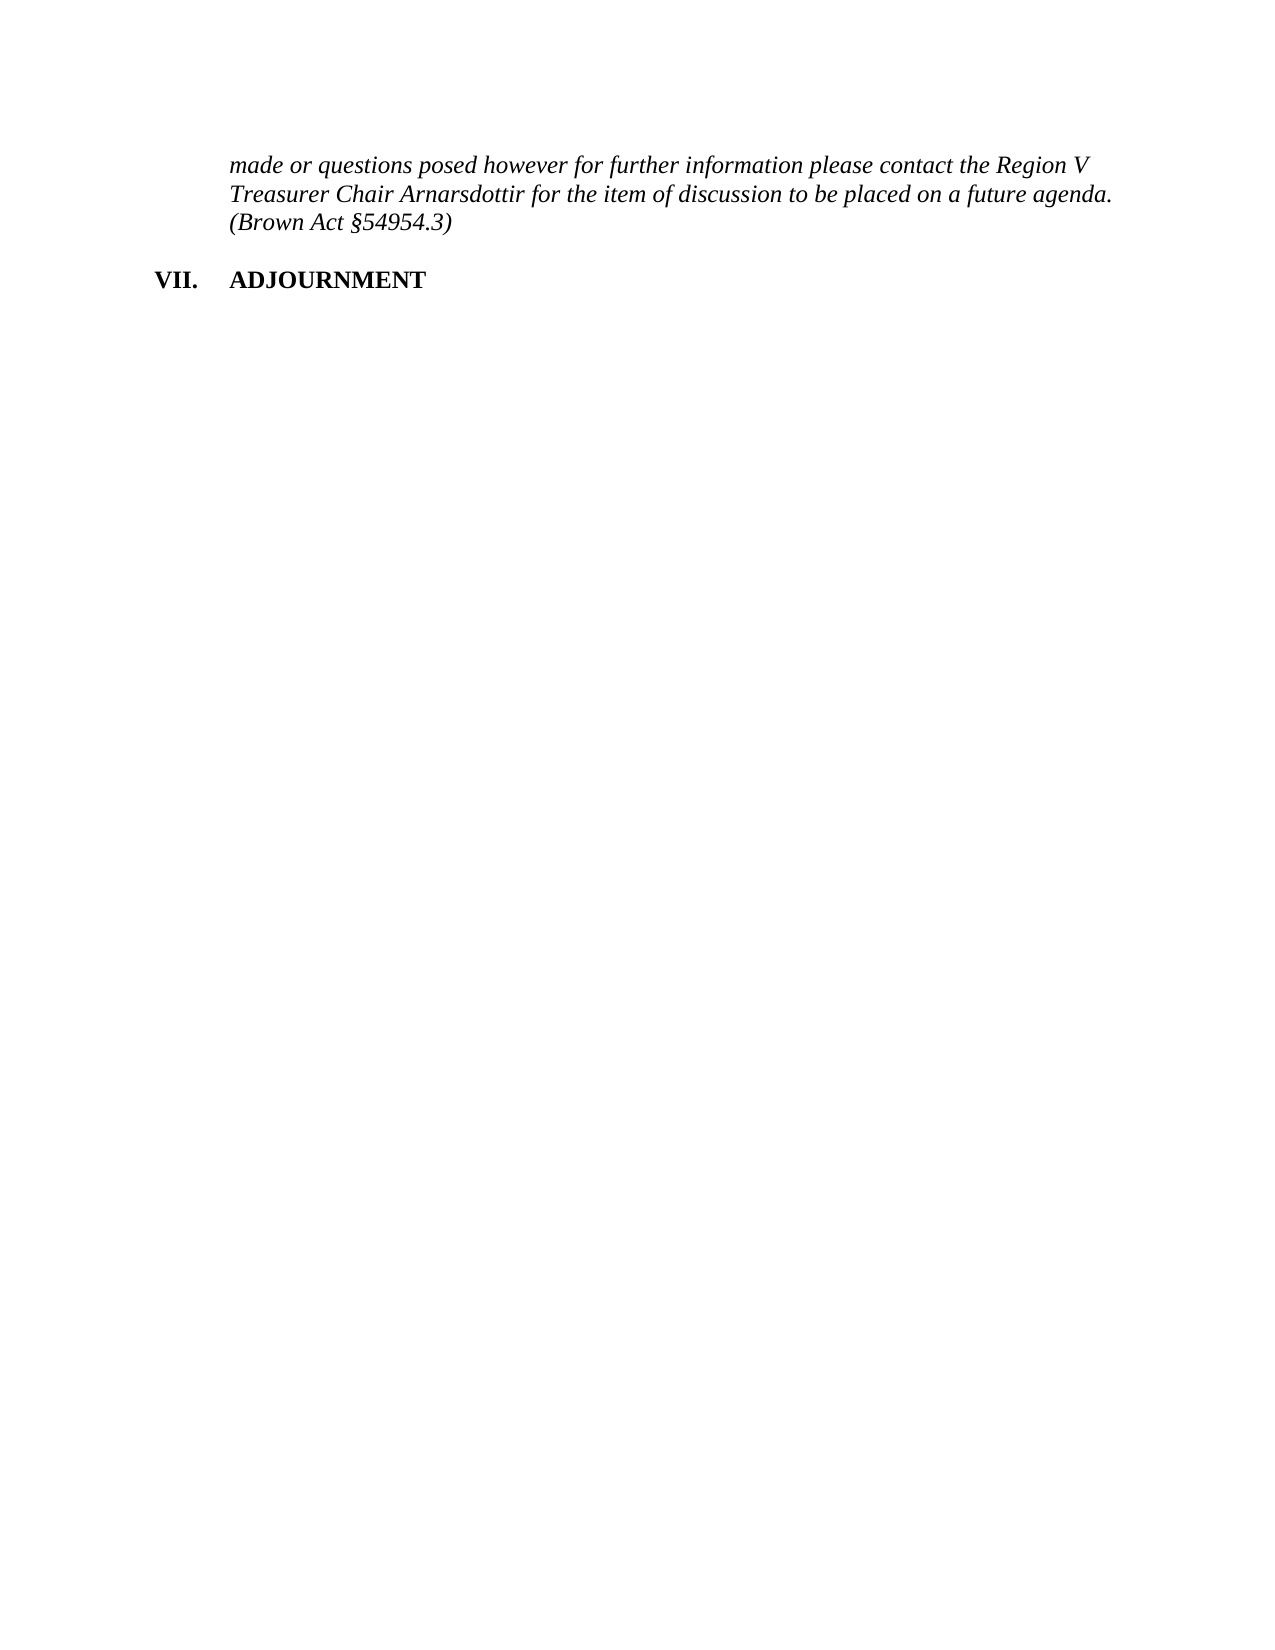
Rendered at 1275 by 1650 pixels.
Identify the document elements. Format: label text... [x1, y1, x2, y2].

list ADJOURNMENT [154, 265, 1125, 294]
list (Brown Act §54954.3) [229, 207, 1125, 236]
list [229, 150, 1125, 207]
